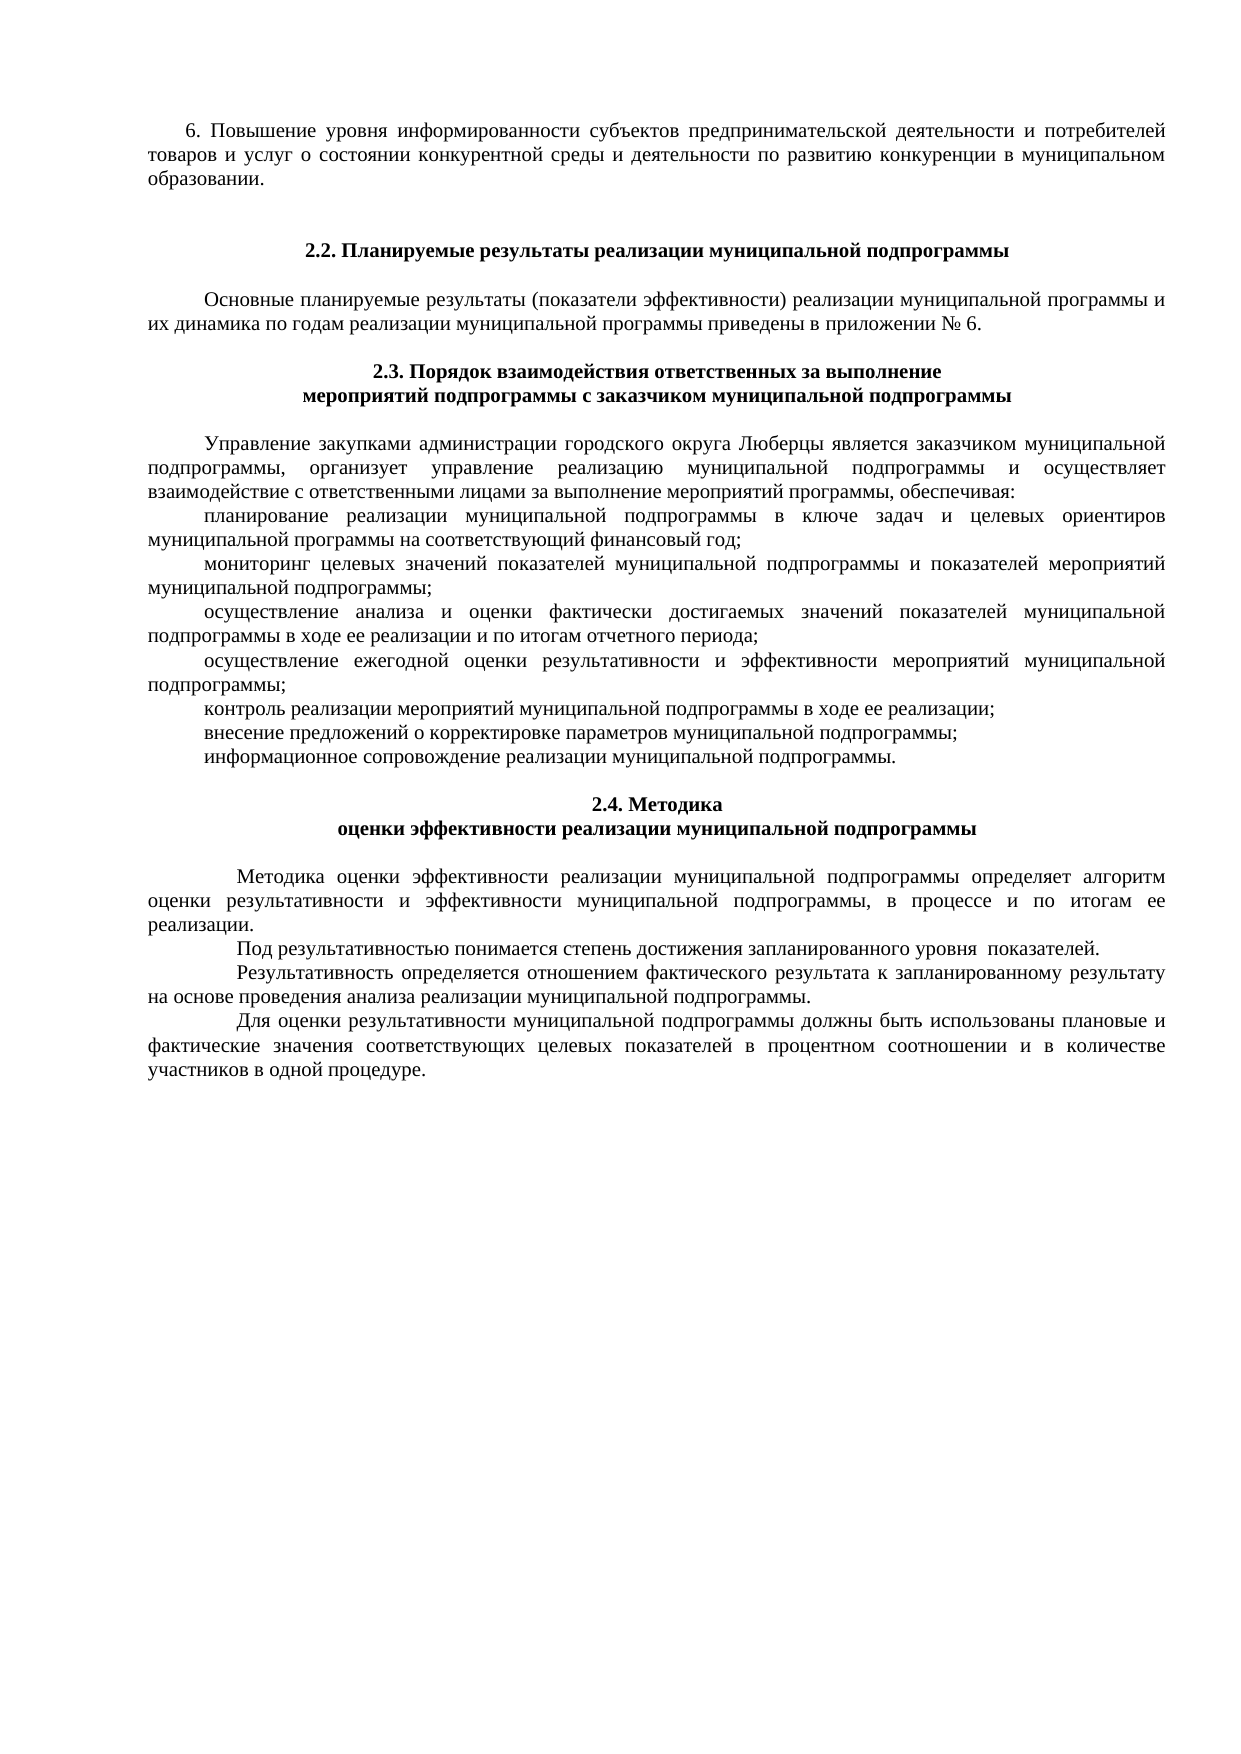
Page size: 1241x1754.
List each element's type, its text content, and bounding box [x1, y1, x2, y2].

text мониторинг целевых значений показателей муниципальной подпрограммы и показателей мероприятий муниципальной подпрограммы; [148, 551, 1167, 599]
text 2.3. Порядок взаимодействия ответственных за выполнение [148, 359, 1167, 383]
text 2.2. Планируемые результаты реализации муниципальной подпрограммы [148, 238, 1167, 262]
text контроль реализации мероприятий муниципальной подпрограммы в ходе ее реализации; [148, 696, 1167, 720]
text мероприятий подпрограммы с заказчиком муниципальной подпрограммы [148, 383, 1167, 407]
text Для оценки результативности муниципальной подпрограммы должны быть использованы плановые и фактические значения соответствующих целевых показателей в процентном соотношении и в количестве участников в одной процедуре. [148, 1008, 1167, 1081]
text информационное сопровождение реализации муниципальной подпрограммы. [148, 744, 1167, 768]
text Основные планируемые результаты (показатели эффективности) реализации муниципальной программы и их динамика по годам реализации муниципальной программы приведены в приложении № 6. [148, 287, 1167, 335]
text планирование реализации муниципальной подпрограммы в ключе задач и целевых ориентиров муниципальной программы на соответствующий финансовый год; [148, 503, 1167, 551]
text Результативность определяется отношением фактического результата к запланированному результату на основе проведения анализа реализации муниципальной подпрограммы. [148, 960, 1167, 1008]
text осуществление анализа и оценки фактически достигаемых значений показателей муниципальной подпрограммы в ходе ее реализации и по итогам отчетного периода; [148, 599, 1167, 647]
text внесение предложений о корректировке параметров муниципальной подпрограммы; [148, 720, 1167, 744]
text Под результативностью понимается степень достижения запланированного уровня показателей. [148, 936, 1167, 960]
text Управление закупками администрации городского округа Люберцы является заказчиком муниципальной подпрограммы, организует управление реализацию муниципальной подпрограммы и осуществляет взаимодействие с ответственными лицами за выполнение мероприятий программы, обеспечивая: [148, 431, 1167, 503]
text оценки эффективности реализации муниципальной подпрограммы [148, 816, 1167, 840]
text осуществление ежегодной оценки результативности и эффективности мероприятий муниципальной подпрограммы; [148, 647, 1167, 696]
text 2.4. Методика [148, 792, 1167, 816]
title 6. Повышение уровня информированности субъектов предпринимательской деятельности и потребителей товаров и услуг о состоянии конкурентной среды и деятельности по развитию конкуренции в муниципальном образовании. [148, 118, 1167, 190]
text Методика оценки эффективности реализации муниципальной подпрограммы определяет алгоритм оценки результативности и эффективности муниципальной подпрограммы, в процессе и по итогам ее реализации. [148, 864, 1167, 936]
